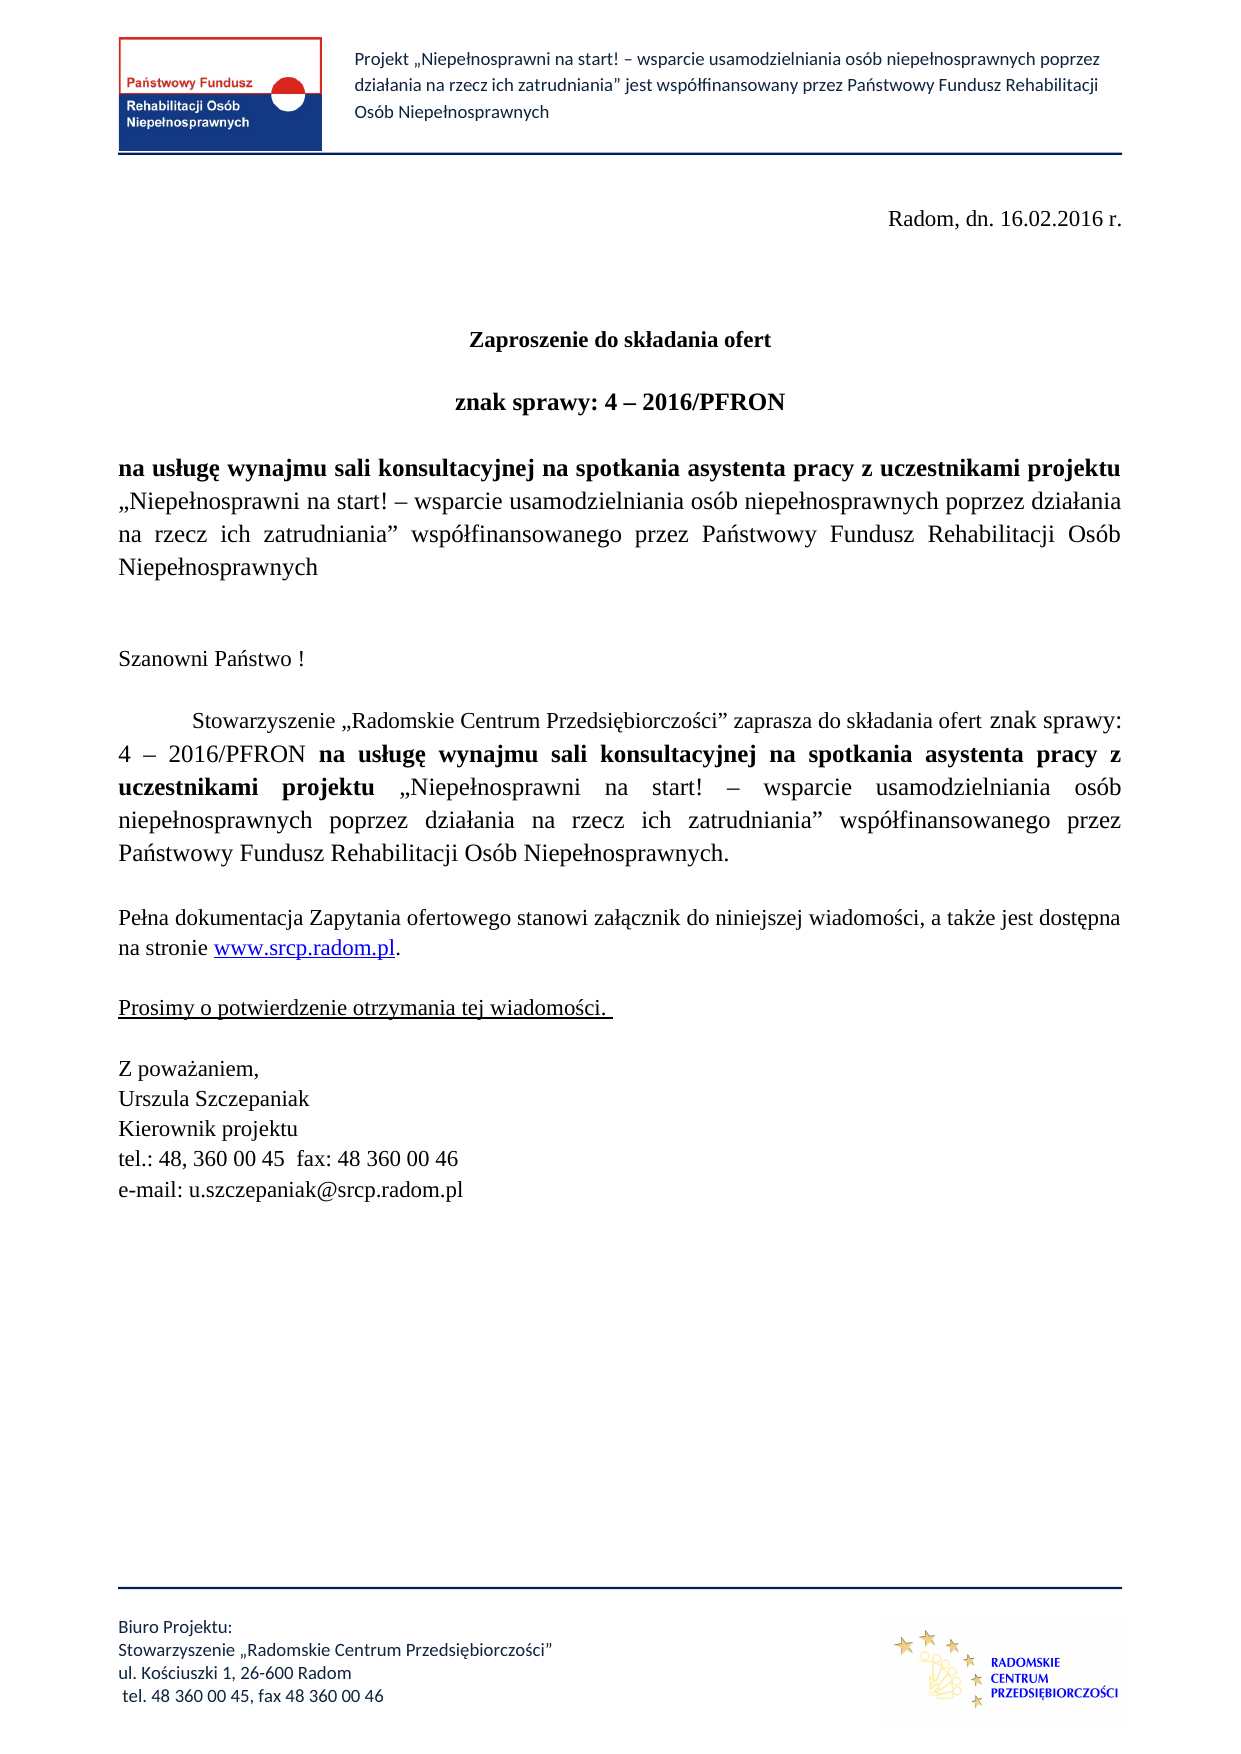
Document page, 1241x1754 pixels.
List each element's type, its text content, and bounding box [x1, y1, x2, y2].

text Stowarzyszenie „Radomskie Centrum Przedsiębiorczości” zaprasza do składania ofert znak sprawy: 4 – 2016/PFRON na usługę wynajmu sali konsultacyjnej na spotkania asystenta pracy z uczestnikami projektu „Niepełnosprawni na start! – wsparcie usamodzielniania osób niepełnosprawnych poprzez działania na rzecz ich zatrudniania” współfinansowanego przez Państwowy Fundusz Rehabilitacji Osób Niepełnosprawnych. [118, 706, 1122, 866]
text Z poważaniem, [118, 1055, 1122, 1081]
text Kierownik projektu [118, 1115, 1122, 1142]
text tel.: 48, 360 00 45 fax: 48 360 00 46 [118, 1145, 1122, 1172]
text Zaproszenie do składania ofert [118, 326, 1122, 353]
text Radom, dn. 16.02.2016 r. [118, 205, 1122, 232]
picture [879, 1617, 1132, 1725]
text na usługę wynajmu sali konsultacyjnej na spotkania asystenta pracy z uczestnikami projektu „Niepełnosprawni na start! – wsparcie usamodzielniania osób niepełnosprawnych poprzez działania na rzecz ich zatrudniania” współfinansowanego przez Państwowy Fundusz Rehabilitacji Osób Niepełnosprawnych [118, 453, 1122, 581]
text Pełna dokumentacja Zapytania ofertowego stanowi załącznik do niniejszej wiadomości, a także jest dostępna na stronie www.srcp.radom.pl. [118, 904, 1122, 960]
text Prosimy o potwierdzenie otrzymania tej wiadomości. [118, 994, 1122, 1021]
text znak sprawy: 4 – 2016/PFRON [118, 387, 1122, 415]
text Urszula Szczepaniak [118, 1085, 1122, 1111]
text e-mail: u.szczepaniak@srcp.radom.pl [118, 1176, 1122, 1202]
text Szanowni Państwo ! [118, 645, 1122, 672]
picture [118, 37, 322, 151]
